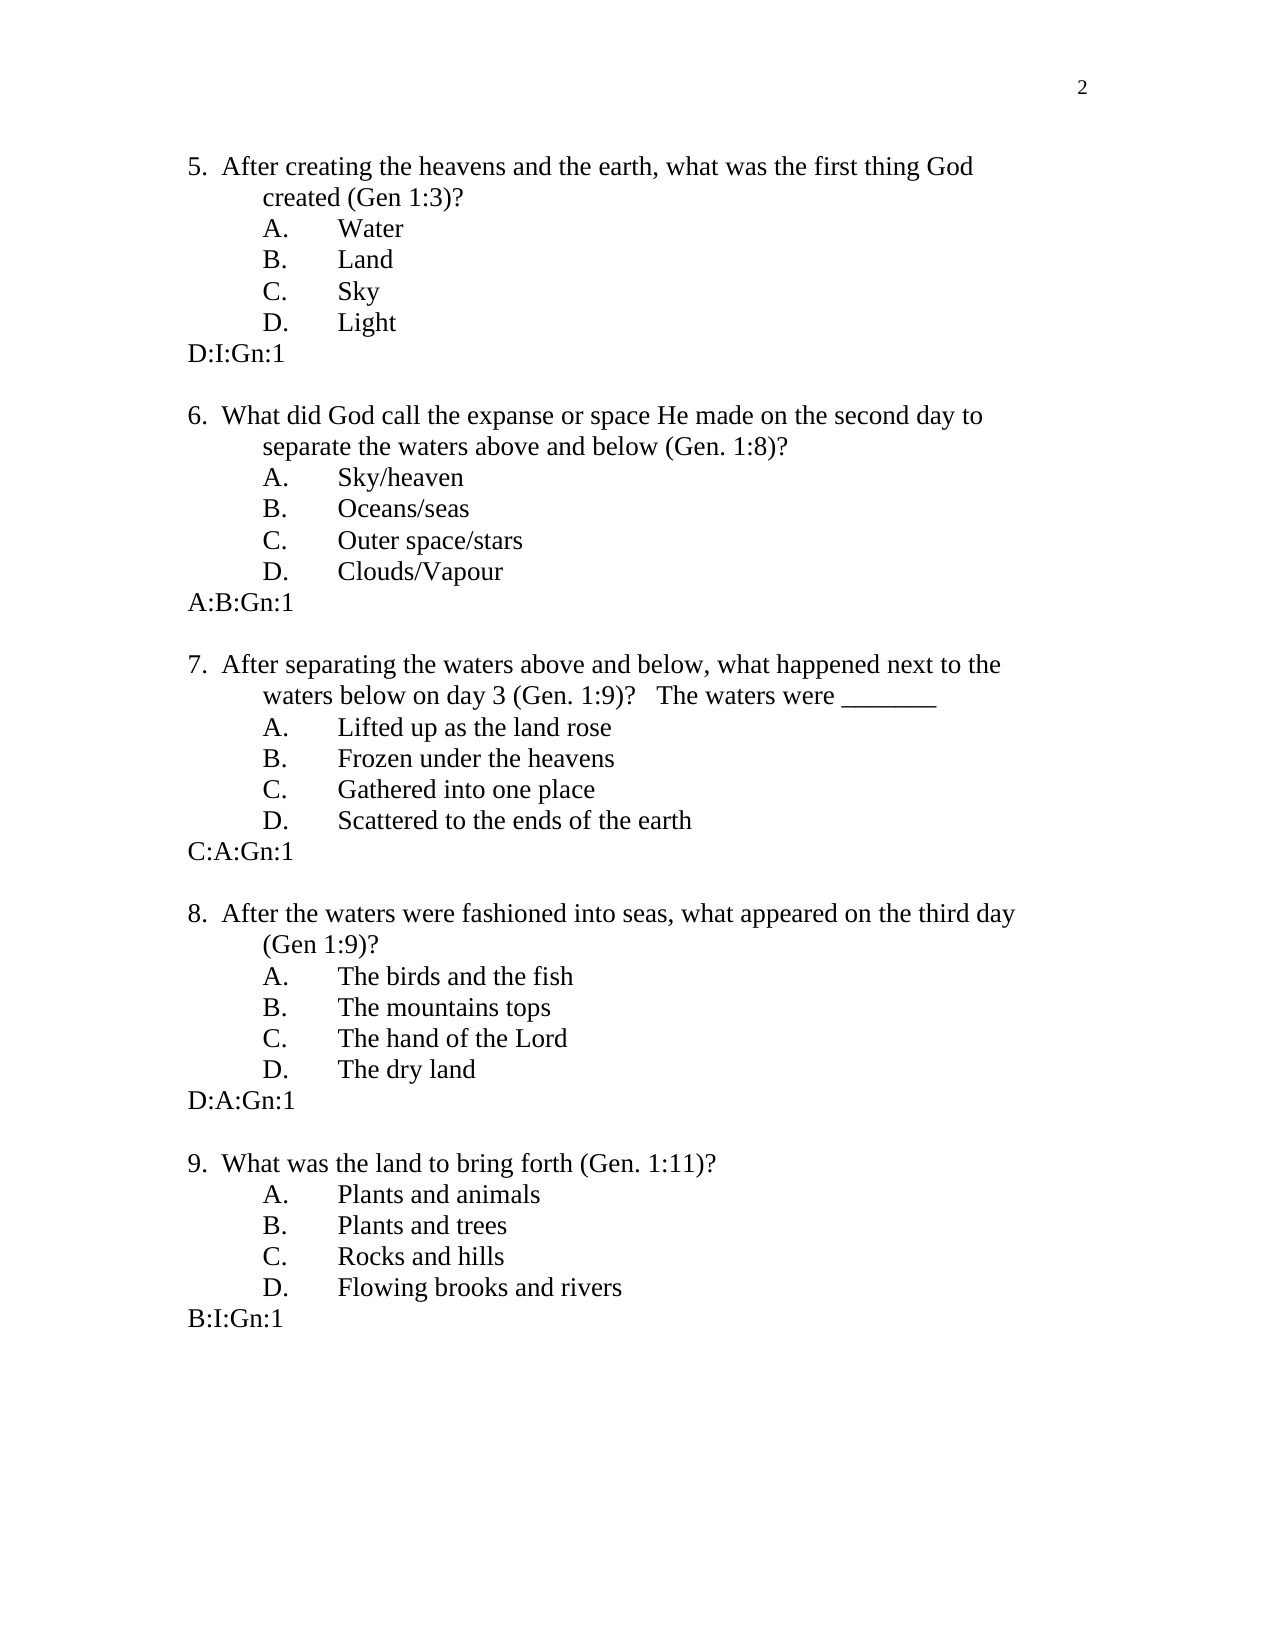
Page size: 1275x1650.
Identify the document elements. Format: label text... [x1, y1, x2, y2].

text D:I:Gn:1 [187, 337, 1087, 368]
text B:I:Gn:1 [187, 1302, 1087, 1333]
text D. Clouds/Vapour [187, 555, 1087, 586]
text A:B:Gn:1 [187, 586, 1087, 617]
text C. The hand of the Lord [187, 1022, 1087, 1053]
text D. Scattered to the ends of the earth [187, 804, 1087, 835]
text D. Light [187, 306, 1087, 337]
text B. Plants and trees [187, 1209, 1087, 1240]
text C:A:Gn:1 [187, 835, 1087, 866]
text (Gen 1:9)? [187, 929, 1087, 960]
text A. The birds and the fish [187, 960, 1087, 991]
text B. Frozen under the heavens [187, 742, 1087, 773]
text waters below on day 3 (Gen. 1:9)? The waters were _______ [187, 679, 1087, 711]
text A. Plants and animals [187, 1178, 1087, 1209]
text A. Lifted up as the land rose [187, 711, 1087, 742]
text 5. After creating the heavens and the earth, what was the first thing God [187, 150, 1087, 181]
text 8. After the waters were fashioned into seas, what appeared on the third day [187, 897, 1087, 929]
text D. Flowing brooks and rivers [187, 1271, 1087, 1302]
text separate the waters above and below (Gen. 1:8)? [187, 430, 1087, 461]
text 9. What was the land to bring forth (Gen. 1:11)? [187, 1147, 1087, 1178]
text B. The mountains tops [187, 991, 1087, 1022]
text A. Water [187, 212, 1087, 243]
text C. Outer space/stars [187, 524, 1087, 555]
text created (Gen 1:3)? [187, 181, 1087, 212]
text A. Sky/heaven [187, 461, 1087, 493]
text B. Oceans/seas [187, 493, 1087, 524]
text D:A:Gn:1 [187, 1084, 1087, 1116]
text B. Land [187, 243, 1087, 274]
text 7. After separating the waters above and below, what happened next to the [187, 648, 1087, 679]
text C. Gathered into one place [187, 773, 1087, 804]
text D. The dry land [187, 1053, 1087, 1084]
text 6. What did God call the expanse or space He made on the second day to [187, 399, 1087, 430]
text C. Rocks and hills [187, 1240, 1087, 1271]
text C. Sky [187, 274, 1087, 306]
